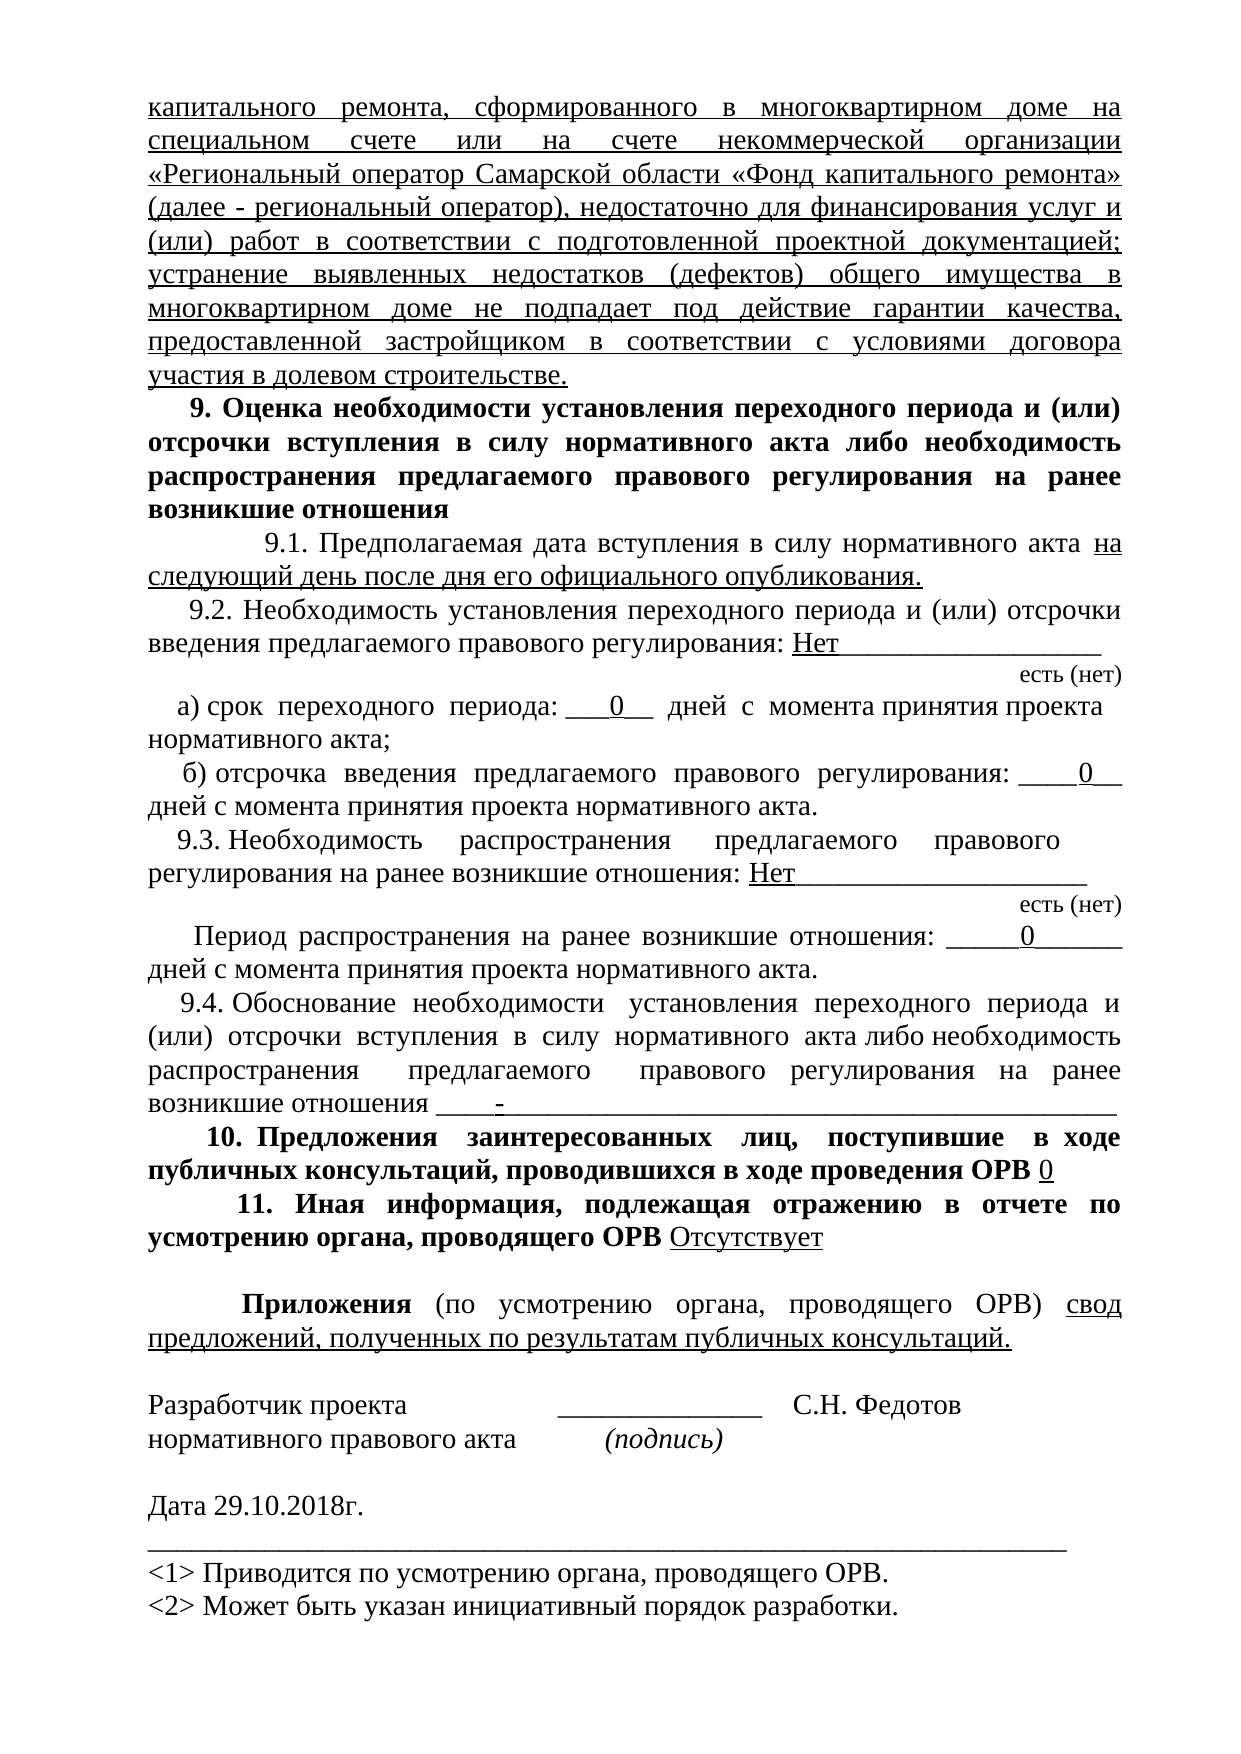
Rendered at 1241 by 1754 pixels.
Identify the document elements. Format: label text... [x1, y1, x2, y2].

text 11. Иная информация, подлежащая отражению в отчете по усмотрению органа, проводящего ОРВ Отсутствует [148, 1186, 1122, 1253]
text есть (нет) [148, 889, 1122, 918]
text <2> Может быть указан инициативный порядок разработки. [148, 1588, 1122, 1622]
text 9.2. Необходимость установления переходного периода и (или) отсрочки введения предлагаемого правового регулирования: Нет__________________ [148, 592, 1122, 659]
text есть (нет) [148, 659, 1122, 688]
text нормативного акта; [148, 721, 1122, 755]
text регулирования на ранее возникшие отношения: Нет____________________ [148, 855, 1122, 889]
text _______________________________________________________________ [148, 1521, 1122, 1555]
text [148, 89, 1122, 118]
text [148, 119, 1122, 151]
text 9.4. Обоснование необходимости установления переходного периода и (или) отсрочки вступления в силу нормативного акта либо необходимость распространения предлагаемого правового регулирования на ранее возникшие отношения ____-__________________________________________ [148, 985, 1122, 1119]
text Приложения (по усмотрению органа, проводящего ОРВ) свод предложений, полученных по результатам публичных консультаций. [148, 1287, 1122, 1354]
text Период распространения на ранее возникшие отношения: _____0______ дней с момента принятия проекта нормативного акта. [148, 918, 1122, 985]
text 9.3. Необходимость распространения предлагаемого правового [148, 822, 1122, 855]
table_header ______________ (подпись) [546, 1387, 781, 1454]
text 10. Предложения заинтересованных лиц, поступившие в ходе публичных консультаций, проводившихся в ходе проведения ОРВ 0 [148, 1119, 1122, 1186]
text 9. Оценка необходимости установления переходного периода и (или) отсрочки вступления в силу нормативного акта либо необходимость распространения предлагаемого правового регулирования на ранее возникшие отношения [148, 391, 1122, 525]
text <1> Приводится по усмотрению органа, проводящего ОРВ. [148, 1555, 1122, 1588]
table_header Разработчик проекта нормативного правового акта [136, 1387, 546, 1454]
text а) срок переходного периода: ___0__ дней с момента принятия проекта [148, 688, 1122, 721]
text б) отсрочка введения предлагаемого правового регулирования: ____0__ дней с момента принятия проекта нормативного акта. [148, 755, 1122, 822]
text 9.1. Предполагаемая дата вступления в силу нормативного акта на следующий день после дня его официального опубликования. [148, 525, 1122, 592]
text Дата 29.10.2018г. [148, 1488, 1122, 1521]
table_header С.Н. Федотов [781, 1387, 1104, 1454]
